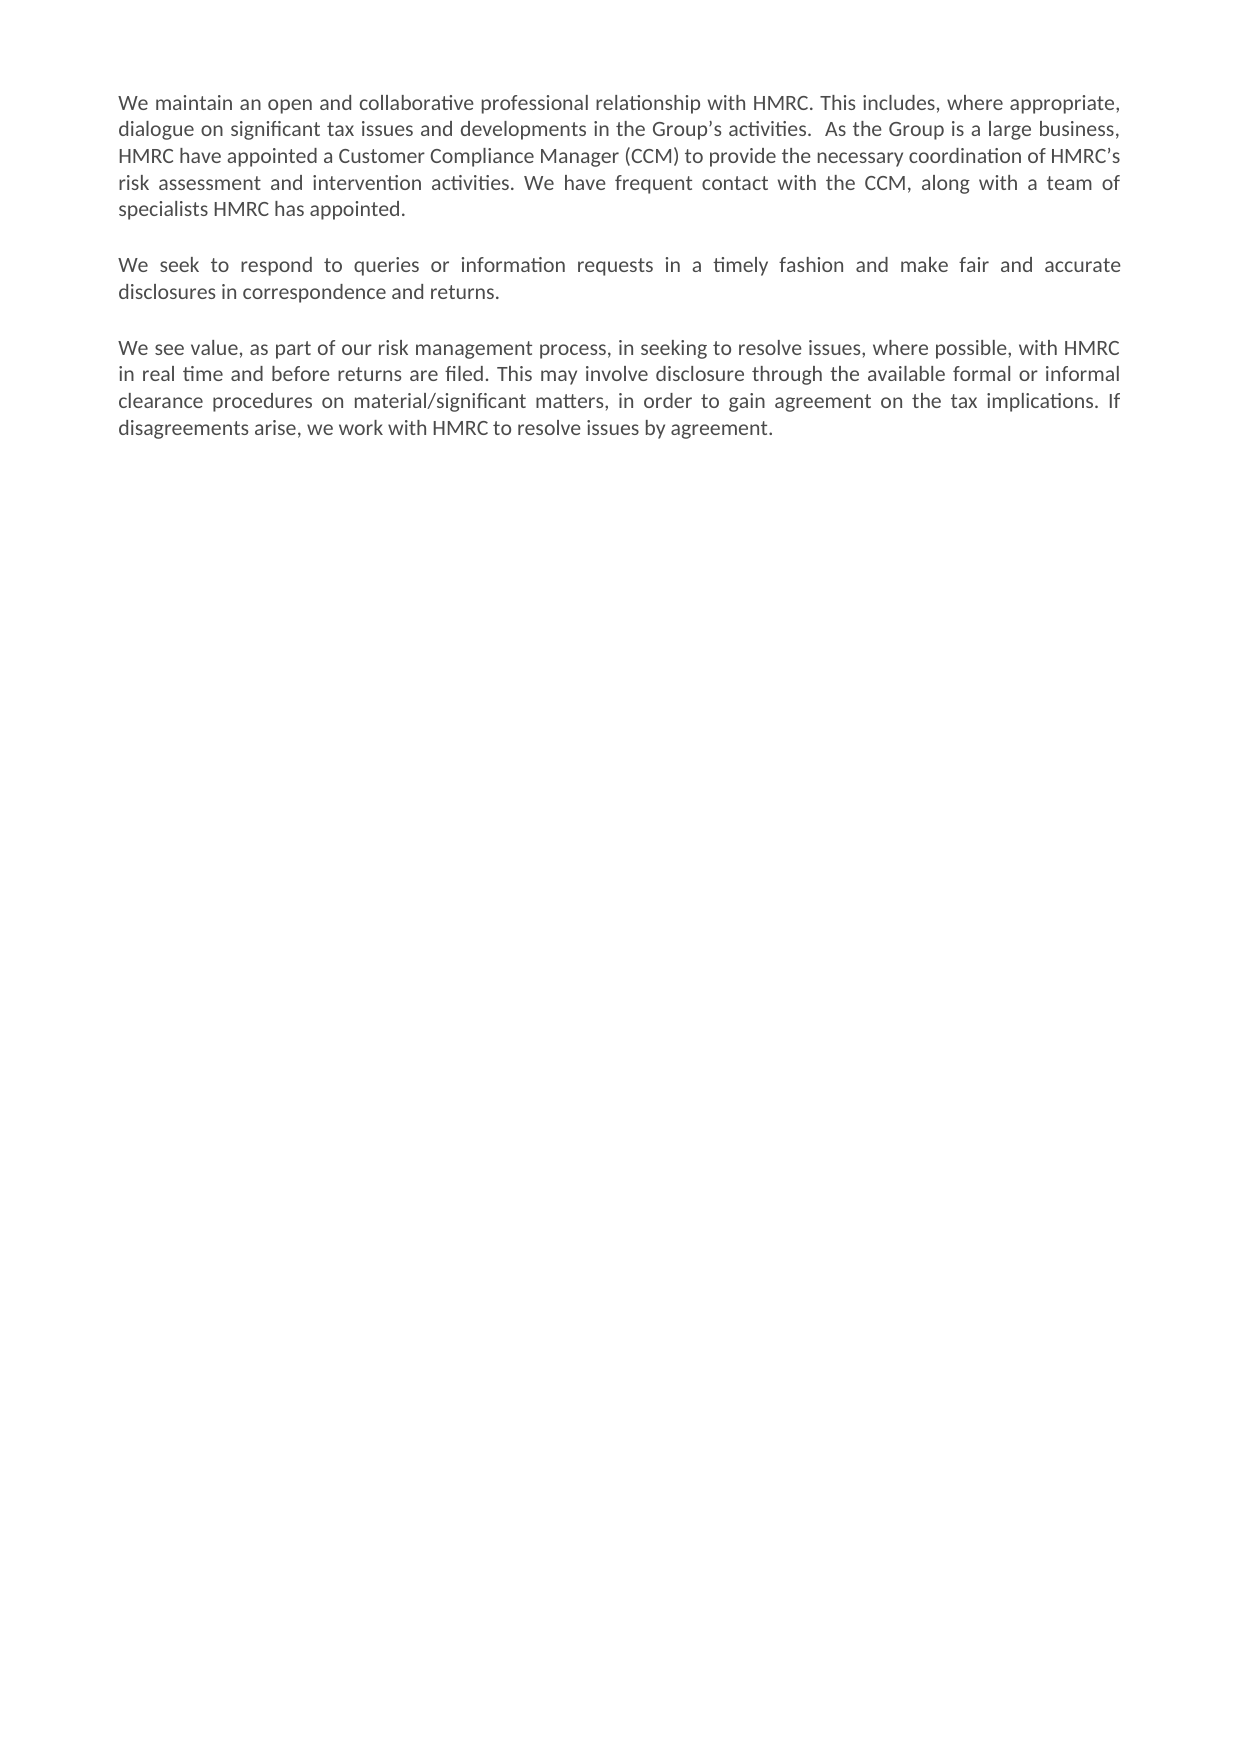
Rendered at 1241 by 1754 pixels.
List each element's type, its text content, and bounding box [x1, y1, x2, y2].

text We seek to respond to queries or information requests in a timely fashion and make fair and accurate disclosures in correspondence and returns. [118, 251, 1122, 304]
text We see value, as part of our risk management process, in seeking to resolve issues, where possible, with HMRC in real time and before returns are filed. This may involve disclosure through the available formal or informal clearance procedures on material/significant matters, in order to gain agreement on the tax implications. If disagreements arise, we work with HMRC to resolve issues by agreement. [118, 334, 1122, 440]
text We maintain an open and collaborative professional relationship with HMRC. This includes, where appropriate, dialogue on significant tax issues and developments in the Group’s activities. As the Group is a large business, HMRC have appointed a Customer Compliance Manager (CCM) to provide the necessary coordination of HMRC’s risk assessment and intervention activities. We have frequent contact with the CCM, along with a team of specialists HMRC has appointed. [118, 89, 1122, 222]
